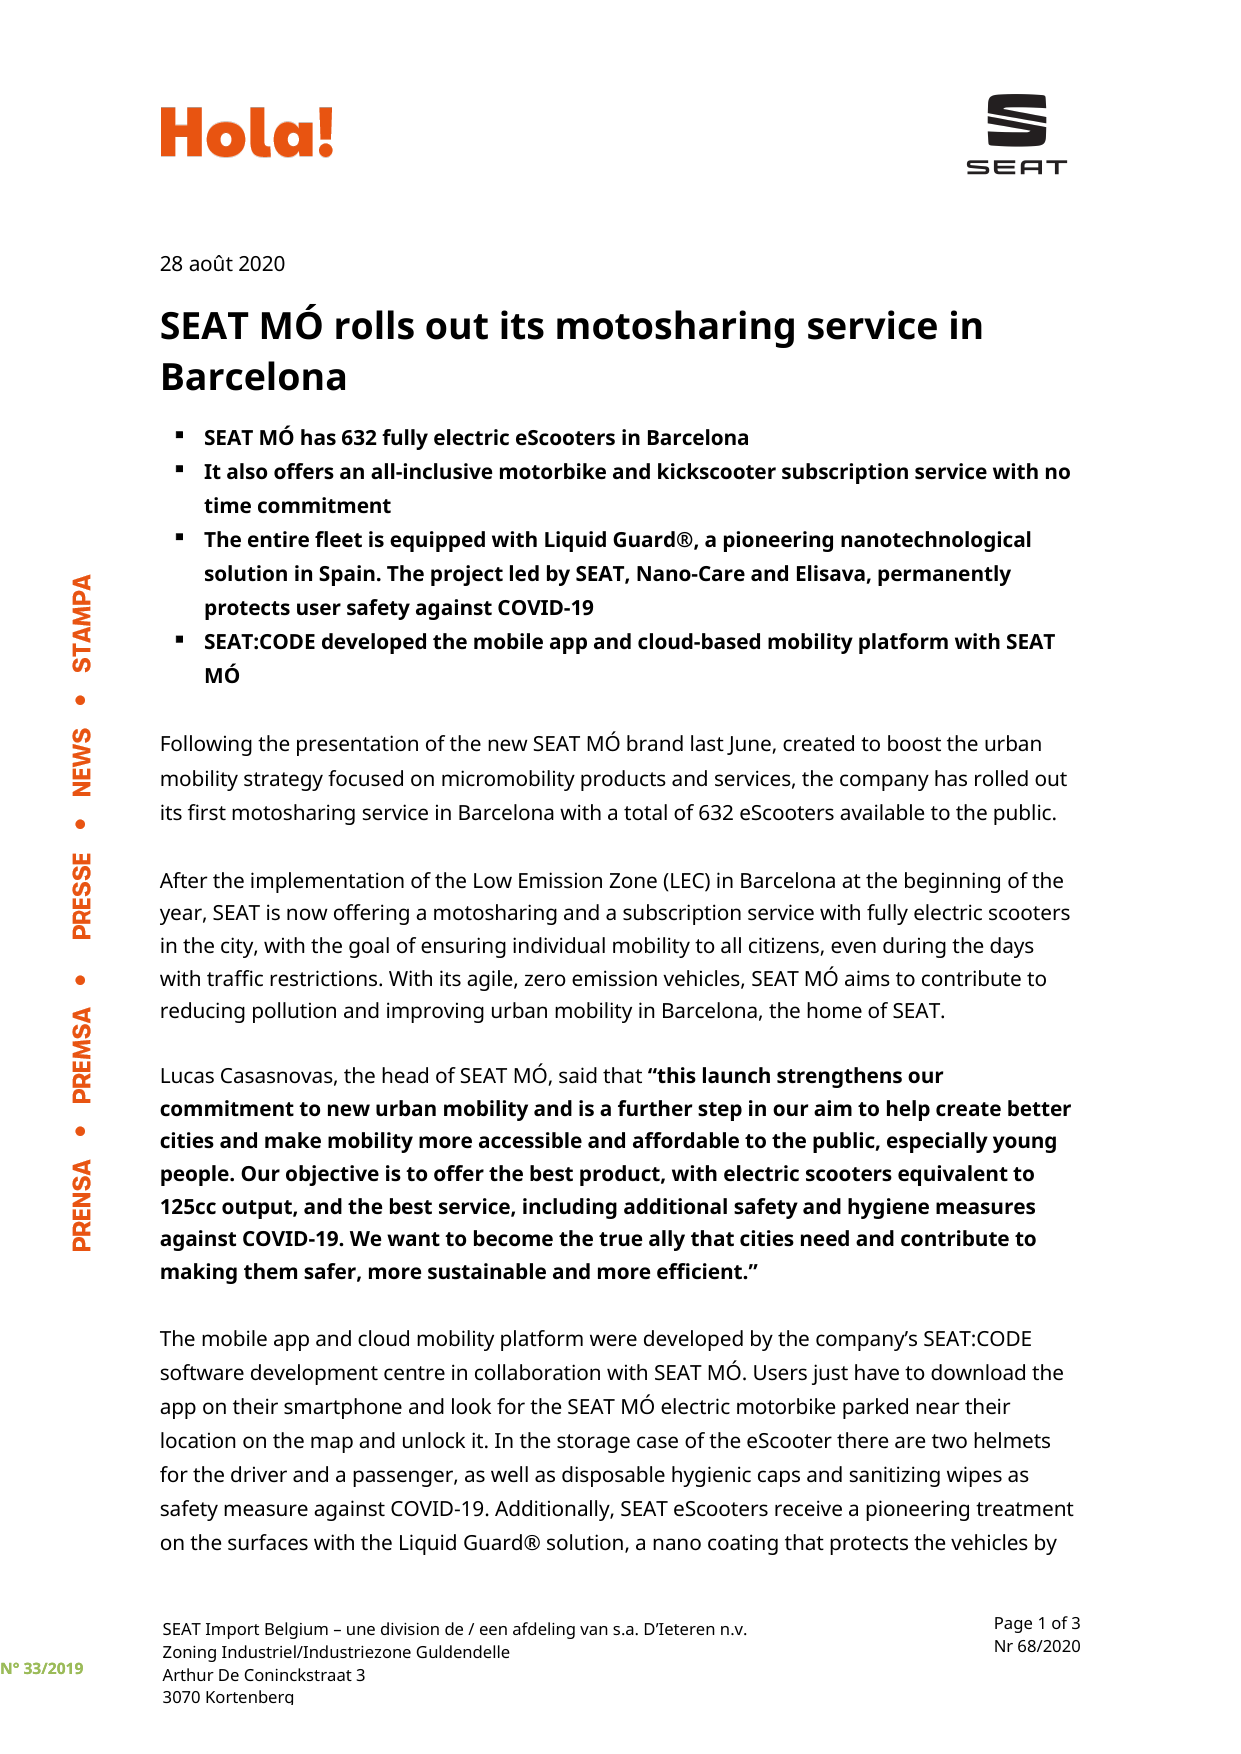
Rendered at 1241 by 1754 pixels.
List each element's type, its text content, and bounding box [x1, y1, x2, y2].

title SEAT MÓ rolls out its motosharing service in Barcelona [159, 299, 1081, 401]
picture [39, 501, 121, 1324]
text After the implementation of the Low Emission Zone (LEC) in Barcelona at the beginning of the year, SEAT is now offering a motosharing and a subscription service with fully electric scooters in the city, with the goal of ensuring individual mobility to all citizens, even during the days with traffic restrictions. With its agile, zero emission vehicles, SEAT MÓ aims to contribute to reducing pollution and improving urban mobility in Barcelona, the home of SEAT. [159, 866, 1081, 1025]
list SEAT:CODE developed the mobile app and cloud-based mobility platform with SEAT MÓ [174, 627, 1081, 690]
list The entire fleet is equipped with Liquid Guard®, a pioneering nanotechnological solution in Spain. The project led by SEAT, Nano-Care and Elisava, permanently protects user safety against COVID-19 [174, 525, 1081, 622]
text Lucas Casasnovas, the head of SEAT MÓ, said that “this launch strengthens our commitment to new urban mobility and is a further step in our aim to help create better cities and make mobility more accessible and affordable to the public, especially young people. Our objective is to offer the best product, with electric scooters equivalent to 125cc output, and the best service, including additional safety and hygiene measures against COVID-19. We want to become the true ally that cities need and contribute to making them safer, more sustainable and more efficient.” [159, 1061, 1081, 1286]
list It also offers an all-inclusive motorbike and kickscooter subscription service with no time commitment [174, 457, 1081, 519]
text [159, 1324, 1081, 1557]
picture [119, 74, 374, 208]
title 28 août 2020 [159, 249, 1081, 277]
list SEAT MÓ has 632 fully electric eScooters in Barcelona [174, 423, 1081, 451]
text Following the presentation of the new SEAT MÓ brand last June, created to boost the urban mobility strategy focused on micromobility products and services, the company has rolled out its first motosharing service in Barcelona with a total of 632 eScooters available to the public. [159, 729, 1081, 826]
